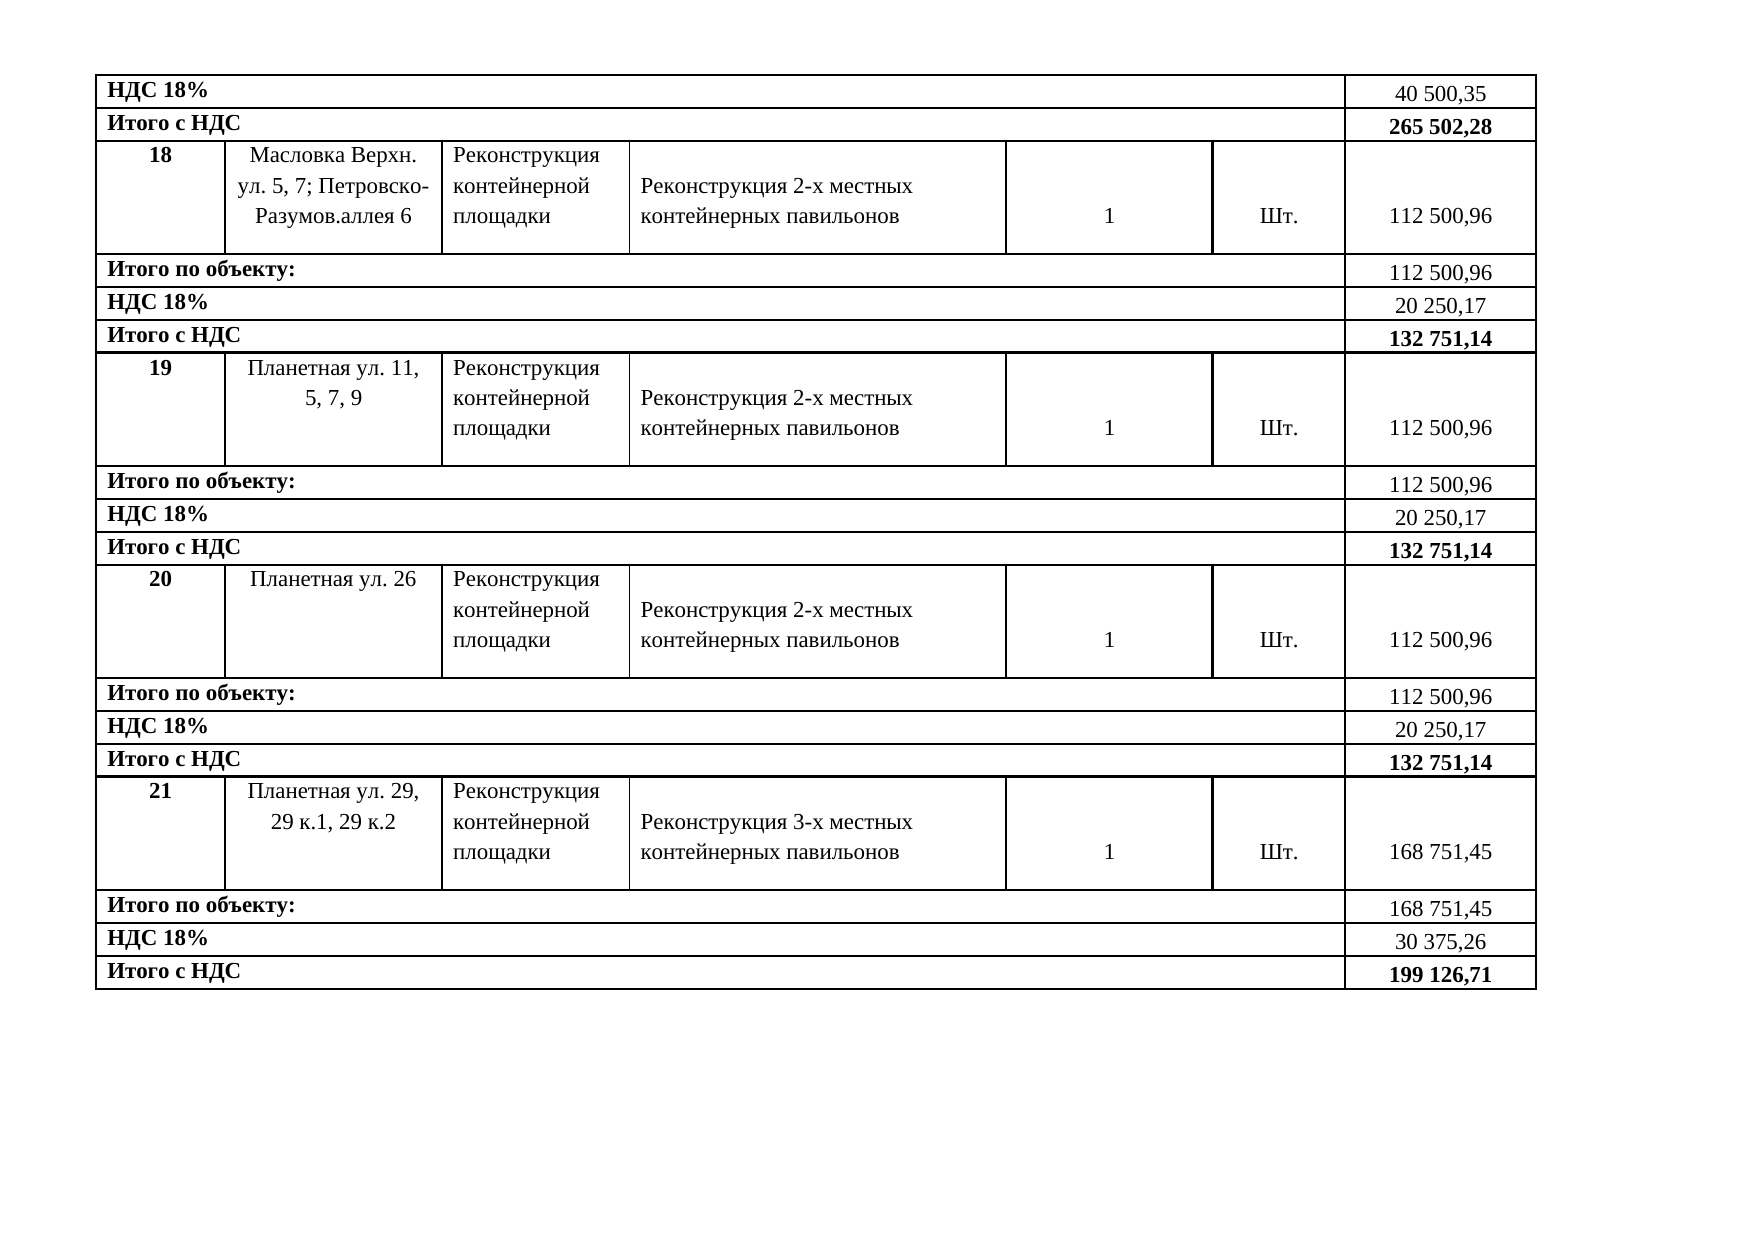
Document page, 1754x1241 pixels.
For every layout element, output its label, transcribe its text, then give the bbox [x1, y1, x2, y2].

table_cell Итого с НДС [97, 109, 1344, 139]
table_cell Реконструкция контейнерной площадки [443, 778, 629, 889]
table_cell 19 [97, 354, 224, 465]
table_cell 112 500,96 [1346, 679, 1535, 710]
table_cell Реконструкция 2-х местных контейнерных павильонов [630, 354, 1005, 465]
table_cell Реконструкция 2-х местных контейнерных павильонов [630, 142, 1005, 253]
table_cell 132 751,14 [1346, 321, 1535, 351]
table_cell Итого по объекту: [97, 891, 1344, 922]
table_cell 18 [97, 142, 224, 253]
table_cell Итого с НДС [97, 957, 1344, 987]
table_cell НДС 18% [97, 712, 1344, 743]
table_cell Планетная ул. 29, 29 к.1, 29 к.2 [226, 778, 441, 889]
table_cell Итого с НДС [97, 321, 1344, 351]
table_cell 1 [1007, 354, 1211, 465]
table_cell НДС 18% [97, 924, 1344, 954]
table_cell 20 250,17 [1346, 288, 1535, 319]
table_cell 168 751,45 [1346, 778, 1535, 889]
table_cell 112 500,96 [1346, 255, 1535, 286]
table_cell 112 500,96 [1346, 354, 1535, 465]
table_cell Реконструкция 2-х местных контейнерных павильонов [630, 566, 1005, 677]
table_cell Планетная ул. 11, 5, 7, 9 [226, 354, 441, 465]
table_cell Планетная ул. 26 [226, 566, 441, 677]
table_cell Масловка Верхн. ул. 5, 7; Петровско-Разумов.аллея 6 [226, 142, 441, 253]
table_cell 1 [1007, 778, 1211, 889]
table_cell 20 250,17 [1346, 712, 1535, 743]
table_cell 1 [1007, 566, 1211, 677]
table_cell Реконструкция контейнерной площадки [443, 142, 629, 253]
table_cell Шт. [1214, 354, 1344, 465]
table_cell Итого по объекту: [97, 467, 1344, 498]
table_cell 40 500,35 [1346, 76, 1535, 107]
table_cell Реконструкция контейнерной площадки [443, 566, 629, 677]
table_cell 1 [1007, 142, 1211, 253]
table_cell 21 [97, 778, 224, 889]
table_cell Итого с НДС [97, 745, 1344, 775]
table_cell Итого по объекту: [97, 679, 1344, 710]
table_cell НДС 18% [97, 76, 1344, 107]
table_cell 112 500,96 [1346, 467, 1535, 498]
table_cell Шт. [1214, 566, 1344, 677]
table_cell 168 751,45 [1346, 891, 1535, 922]
table_cell 132 751,14 [1346, 745, 1535, 775]
table_cell 132 751,14 [1346, 533, 1535, 563]
table_cell 20 250,17 [1346, 500, 1535, 531]
table_cell 112 500,96 [1346, 142, 1535, 253]
table_cell Итого с НДС [97, 533, 1344, 563]
table_cell 112 500,96 [1346, 566, 1535, 677]
table_cell НДС 18% [97, 288, 1344, 319]
table_cell 265 502,28 [1346, 109, 1535, 139]
table_cell Итого по объекту: [97, 255, 1344, 286]
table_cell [630, 778, 1005, 889]
table_cell 20 [97, 566, 224, 677]
table_cell Шт. [1214, 142, 1344, 253]
table_cell Шт. [1214, 778, 1344, 889]
table_cell 30 375,26 [1346, 924, 1535, 954]
table_cell 199 126,71 [1346, 957, 1535, 987]
table_cell Реконструкция контейнерной площадки [443, 354, 629, 465]
table_cell НДС 18% [97, 500, 1344, 531]
